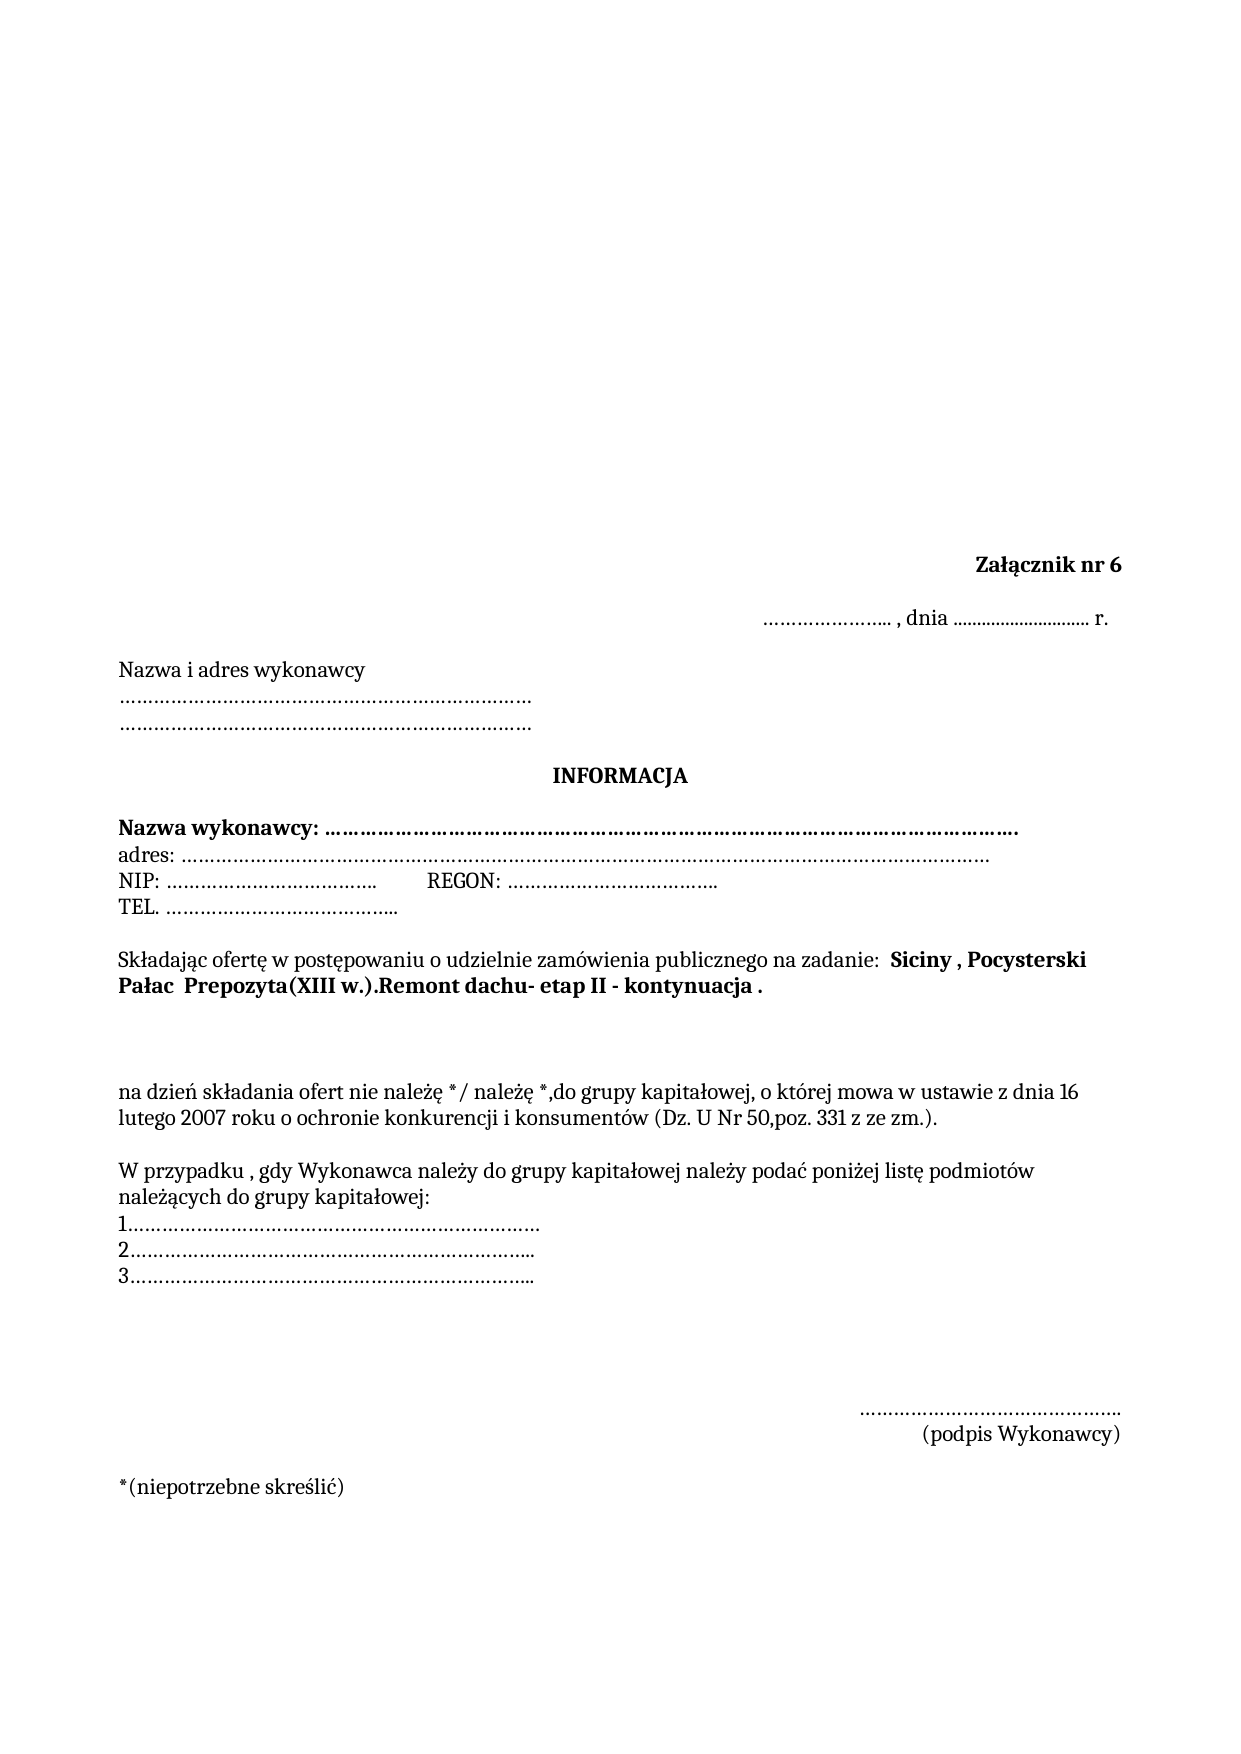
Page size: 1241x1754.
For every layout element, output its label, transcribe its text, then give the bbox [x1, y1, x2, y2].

text ……………………………………………………………… [118, 683, 1122, 710]
text *(niepotrzebne skreślić) [118, 1474, 1122, 1500]
text Nazwa i adres wykonawcy [118, 657, 1122, 683]
text 2…………………………………………………………….. [118, 1237, 1122, 1263]
text (podpis Wykonawcy) [118, 1421, 1122, 1448]
text adres: …………………………………………………………………………………………………………………………… [118, 841, 1122, 868]
text 3…………………………………………………………….. [118, 1263, 1122, 1289]
text Składając ofertę w postępowaniu o udzielnie zamówienia publicznego na zadanie: Siciny , Pocysterski Pałac Prepozyta(XIII w.).Remont dachu- etap II - kontynuacja . [118, 947, 1122, 999]
text TEL. ………………………………….. [118, 894, 1122, 921]
text NIP: ………………………………. REGON: ………………………………. [118, 868, 1122, 894]
text W przypadku , gdy Wykonawca należy do grupy kapitałowej należy podać poniżej listę podmiotów należących do grupy kapitałowej: [118, 1131, 1122, 1210]
text INFORMACJA [118, 762, 1122, 789]
text ………………………………………. [118, 1395, 1122, 1421]
text Nazwa wykonawcy: ………………………………………………………………………………………………………. [118, 815, 1122, 841]
text ……………………………………………………………… [118, 710, 1122, 736]
text ………………….. , dnia ............................. r. [118, 604, 1122, 631]
text 1……………………………………………………………… [118, 1210, 1122, 1237]
text Załącznik nr 6 [118, 552, 1122, 578]
text na dzień składania ofert nie należę */ należę *,do grupy kapitałowej, o której mowa w ustawie z dnia 16 lutego 2007 roku o ochronie konkurencji i konsumentów (Dz. U Nr 50,poz. 331 z ze zm.). [118, 1079, 1122, 1131]
